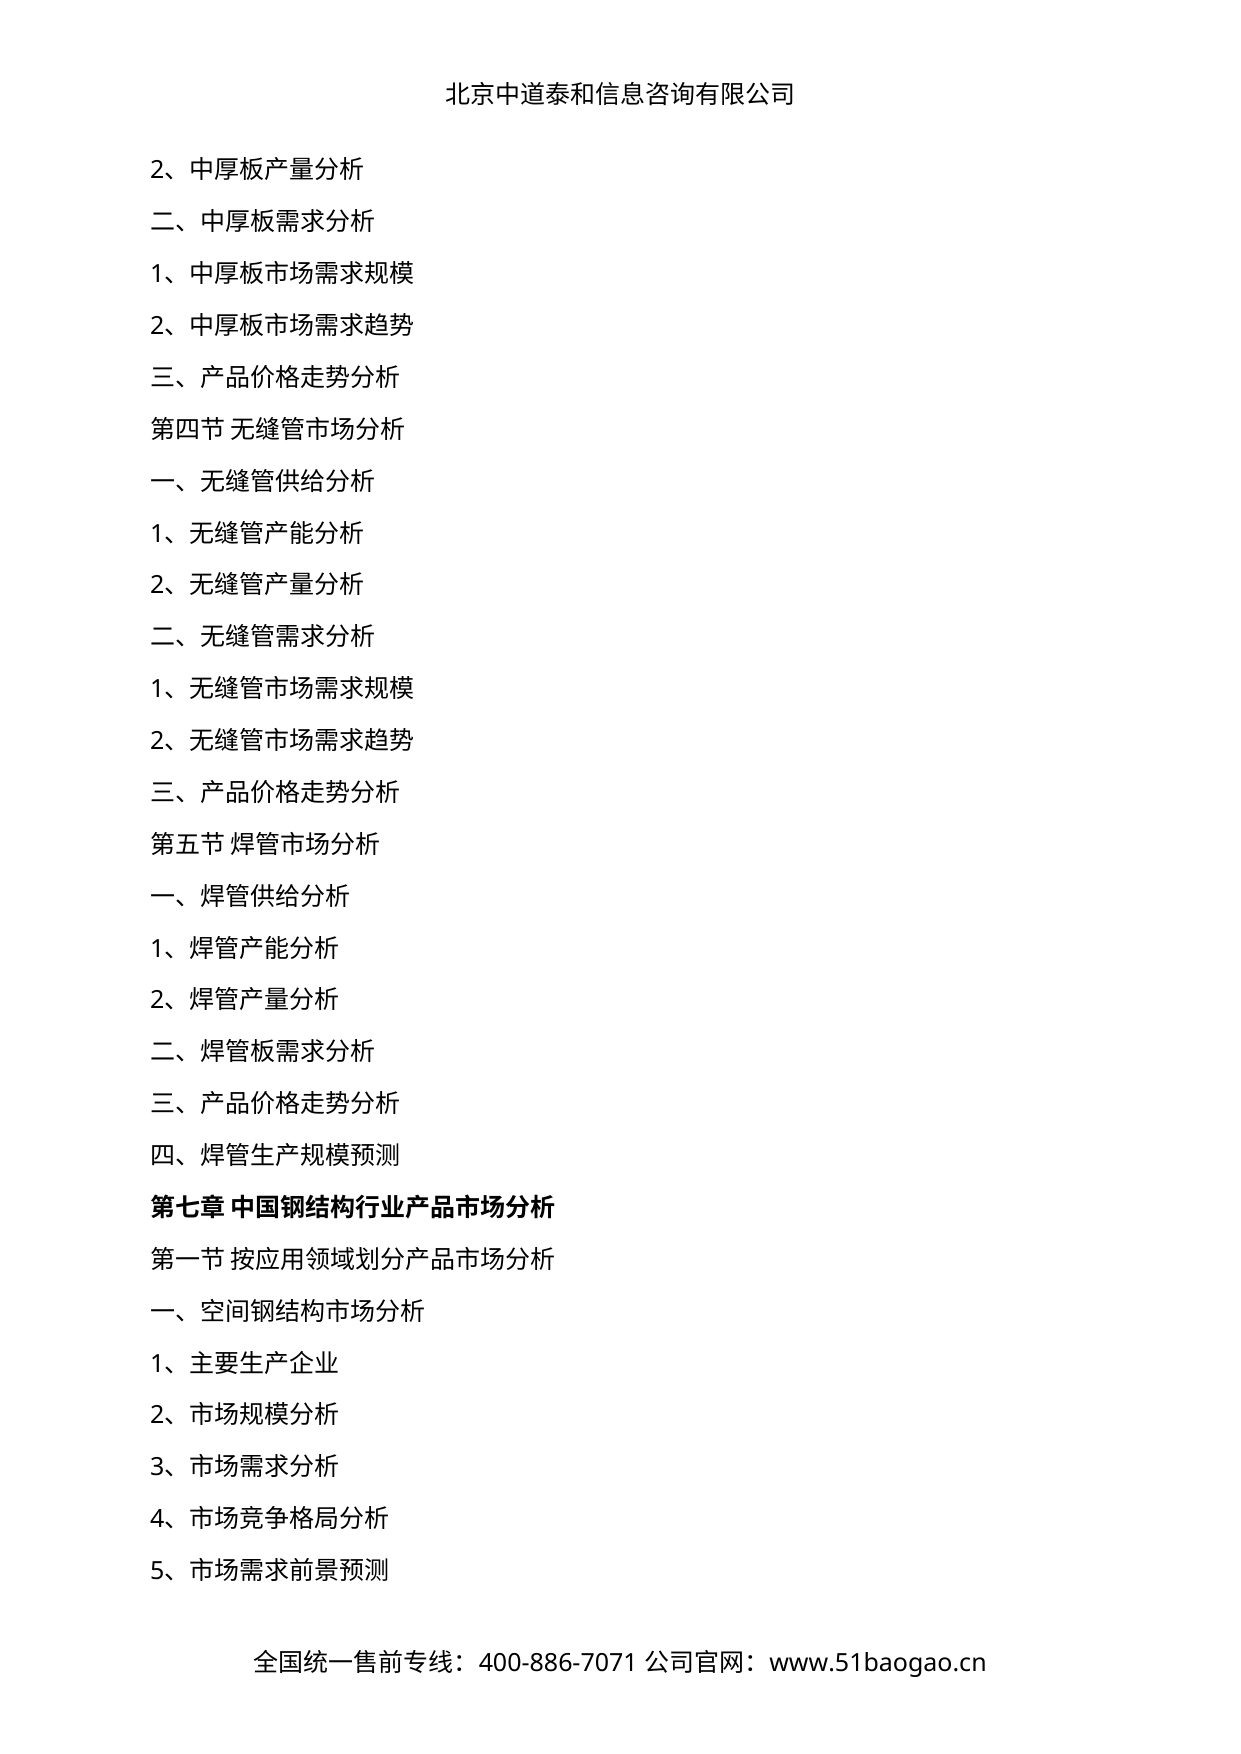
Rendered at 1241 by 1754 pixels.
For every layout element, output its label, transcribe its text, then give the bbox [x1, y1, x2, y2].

text 2、焊管产量分析 [150, 980, 1090, 1016]
text 1、中厚板市场需求规模 [150, 254, 1090, 290]
text 1、无缝管市场需求规模 [150, 669, 1090, 705]
text 2、市场规模分析 [150, 1395, 1090, 1431]
text 三、产品价格走势分析 [150, 1084, 1090, 1120]
text 2、中厚板市场需求趋势 [150, 306, 1090, 342]
text 2、中厚板产量分析 [150, 150, 1090, 186]
text 第五节 焊管市场分析 [150, 824, 1090, 861]
text 第七章 中国钢结构行业产品市场分析 [150, 1187, 1090, 1224]
text 三、产品价格走势分析 [150, 772, 1090, 809]
text 二、焊管板需求分析 [150, 1032, 1090, 1068]
text 一、无缝管供给分析 [150, 461, 1090, 497]
text 2、无缝管产量分析 [150, 565, 1090, 601]
text 2、无缝管市场需求趋势 [150, 721, 1090, 757]
text 第四节 无缝管市场分析 [150, 409, 1090, 446]
text 3、市场需求分析 [150, 1447, 1090, 1483]
text 二、无缝管需求分析 [150, 617, 1090, 653]
text 4、市场竞争格局分析 [150, 1499, 1090, 1535]
text 1、无缝管产能分析 [150, 513, 1090, 549]
text 1、焊管产能分析 [150, 928, 1090, 964]
text 一、空间钢结构市场分析 [150, 1291, 1090, 1327]
text 1、主要生产企业 [150, 1343, 1090, 1379]
text 一、焊管供给分析 [150, 876, 1090, 912]
text 二、中厚板需求分析 [150, 202, 1090, 238]
text 5、市场需求前景预测 [150, 1551, 1090, 1587]
text 第一节 按应用领域划分产品市场分析 [150, 1239, 1090, 1276]
text 四、焊管生产规模预测 [150, 1136, 1090, 1172]
text 三、产品价格走势分析 [150, 357, 1090, 394]
